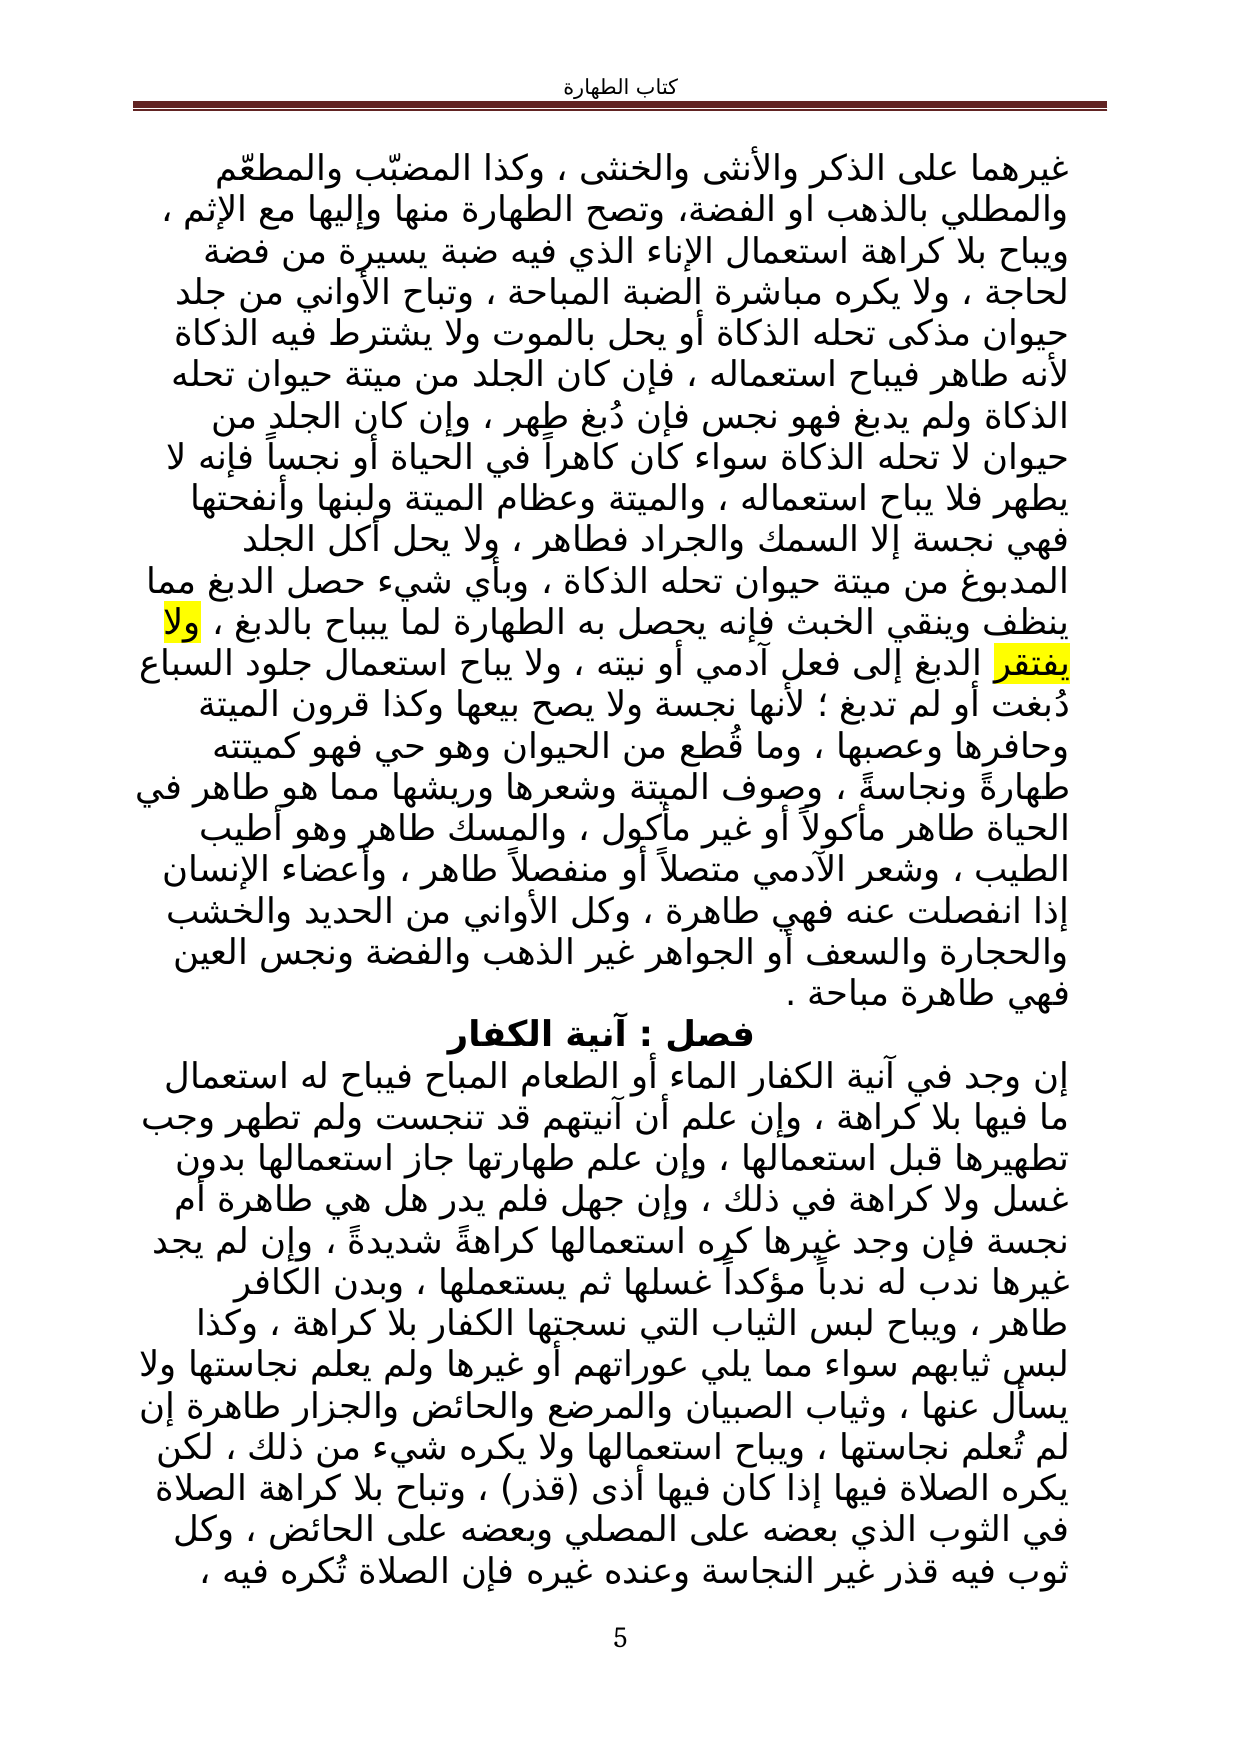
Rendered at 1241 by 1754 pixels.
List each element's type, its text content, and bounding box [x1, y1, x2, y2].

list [133, 148, 1070, 1014]
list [133, 1055, 1070, 1591]
list فصل : آنية الكفار [133, 1014, 1070, 1055]
